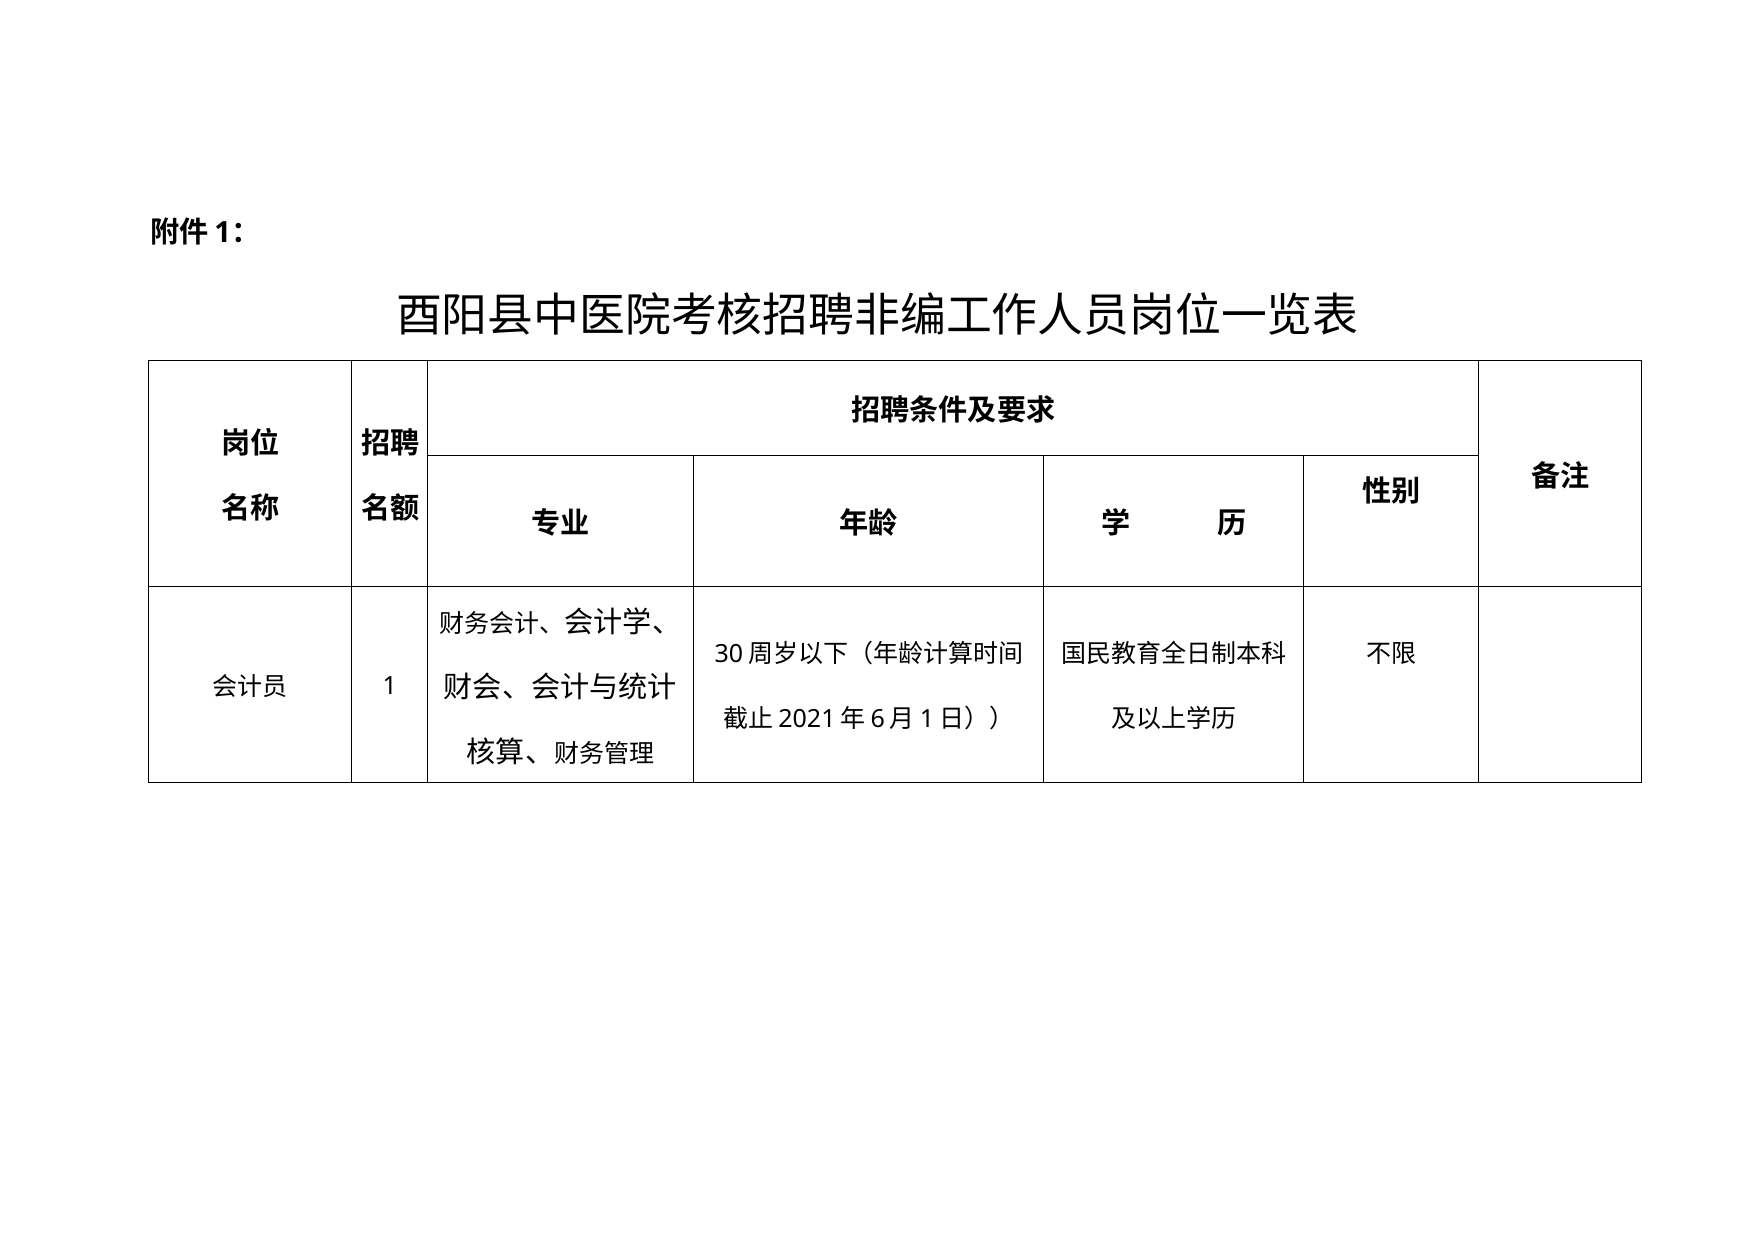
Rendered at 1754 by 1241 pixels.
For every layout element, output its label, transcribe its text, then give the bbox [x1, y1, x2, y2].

table_header 招聘 名额 [352, 361, 427, 586]
table_cell 学 历 [1044, 456, 1303, 586]
table_cell 财务会计、会计学、财会、会计与统计核算、财务管理 [428, 587, 693, 782]
table_cell 性别 [1304, 456, 1478, 586]
table_cell [1479, 587, 1641, 782]
table_cell 国民教育全日制本科及以上学历 [1044, 587, 1303, 782]
table_header 岗位 名称 [149, 361, 351, 586]
table_cell 年龄 [694, 456, 1043, 586]
table_cell 30周岁以下（年龄计算时间截止2021年6月1日）） [694, 587, 1043, 782]
text 酉阳县中医院考核招聘非编工作人员岗位一览表 [150, 263, 1604, 360]
table_cell 不限 [1304, 587, 1478, 782]
table_cell 专业 [428, 456, 693, 586]
table_cell 1 [352, 587, 427, 782]
table_cell 会计员 [149, 587, 351, 782]
table_header 备注 [1479, 361, 1641, 586]
text 附件1： [150, 198, 1604, 263]
table_header 招聘条件及要求 [428, 361, 1478, 455]
